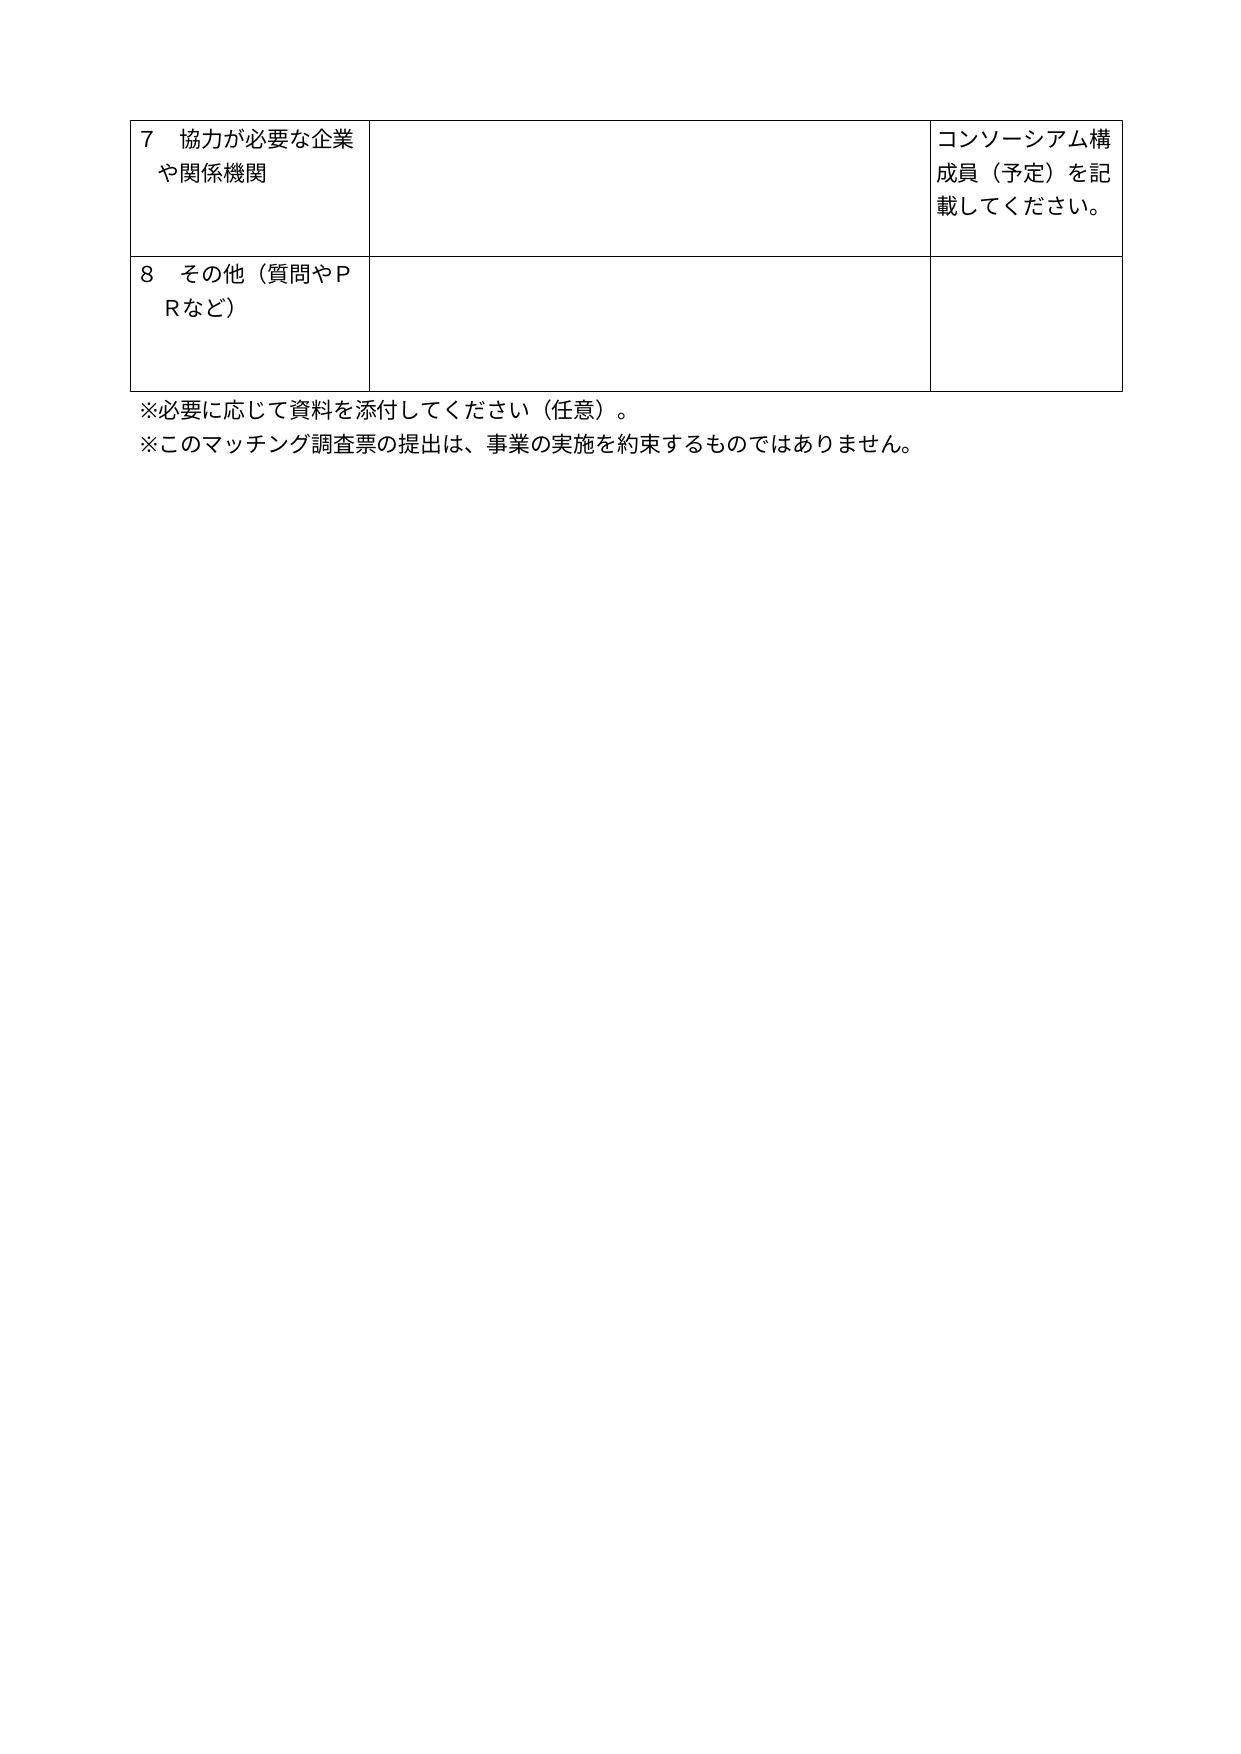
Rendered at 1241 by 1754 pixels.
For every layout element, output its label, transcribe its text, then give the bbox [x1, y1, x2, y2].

text ※このマッチング調査票の提出は、事業の実施を約束するものではありません。 [118, 426, 1122, 459]
table_cell コンソーシアム構成員（予定）を記載してください。 [931, 121, 1122, 256]
table_cell ７ 協力が必要な企業や関係機関 [131, 121, 369, 256]
table_cell [931, 257, 1122, 391]
table_cell [370, 121, 930, 256]
table_cell [370, 257, 930, 391]
text ※必要に応じて資料を添付してください（任意）。 [118, 392, 1122, 426]
table_cell ８ その他（質問やＰＲなど） [131, 257, 369, 391]
